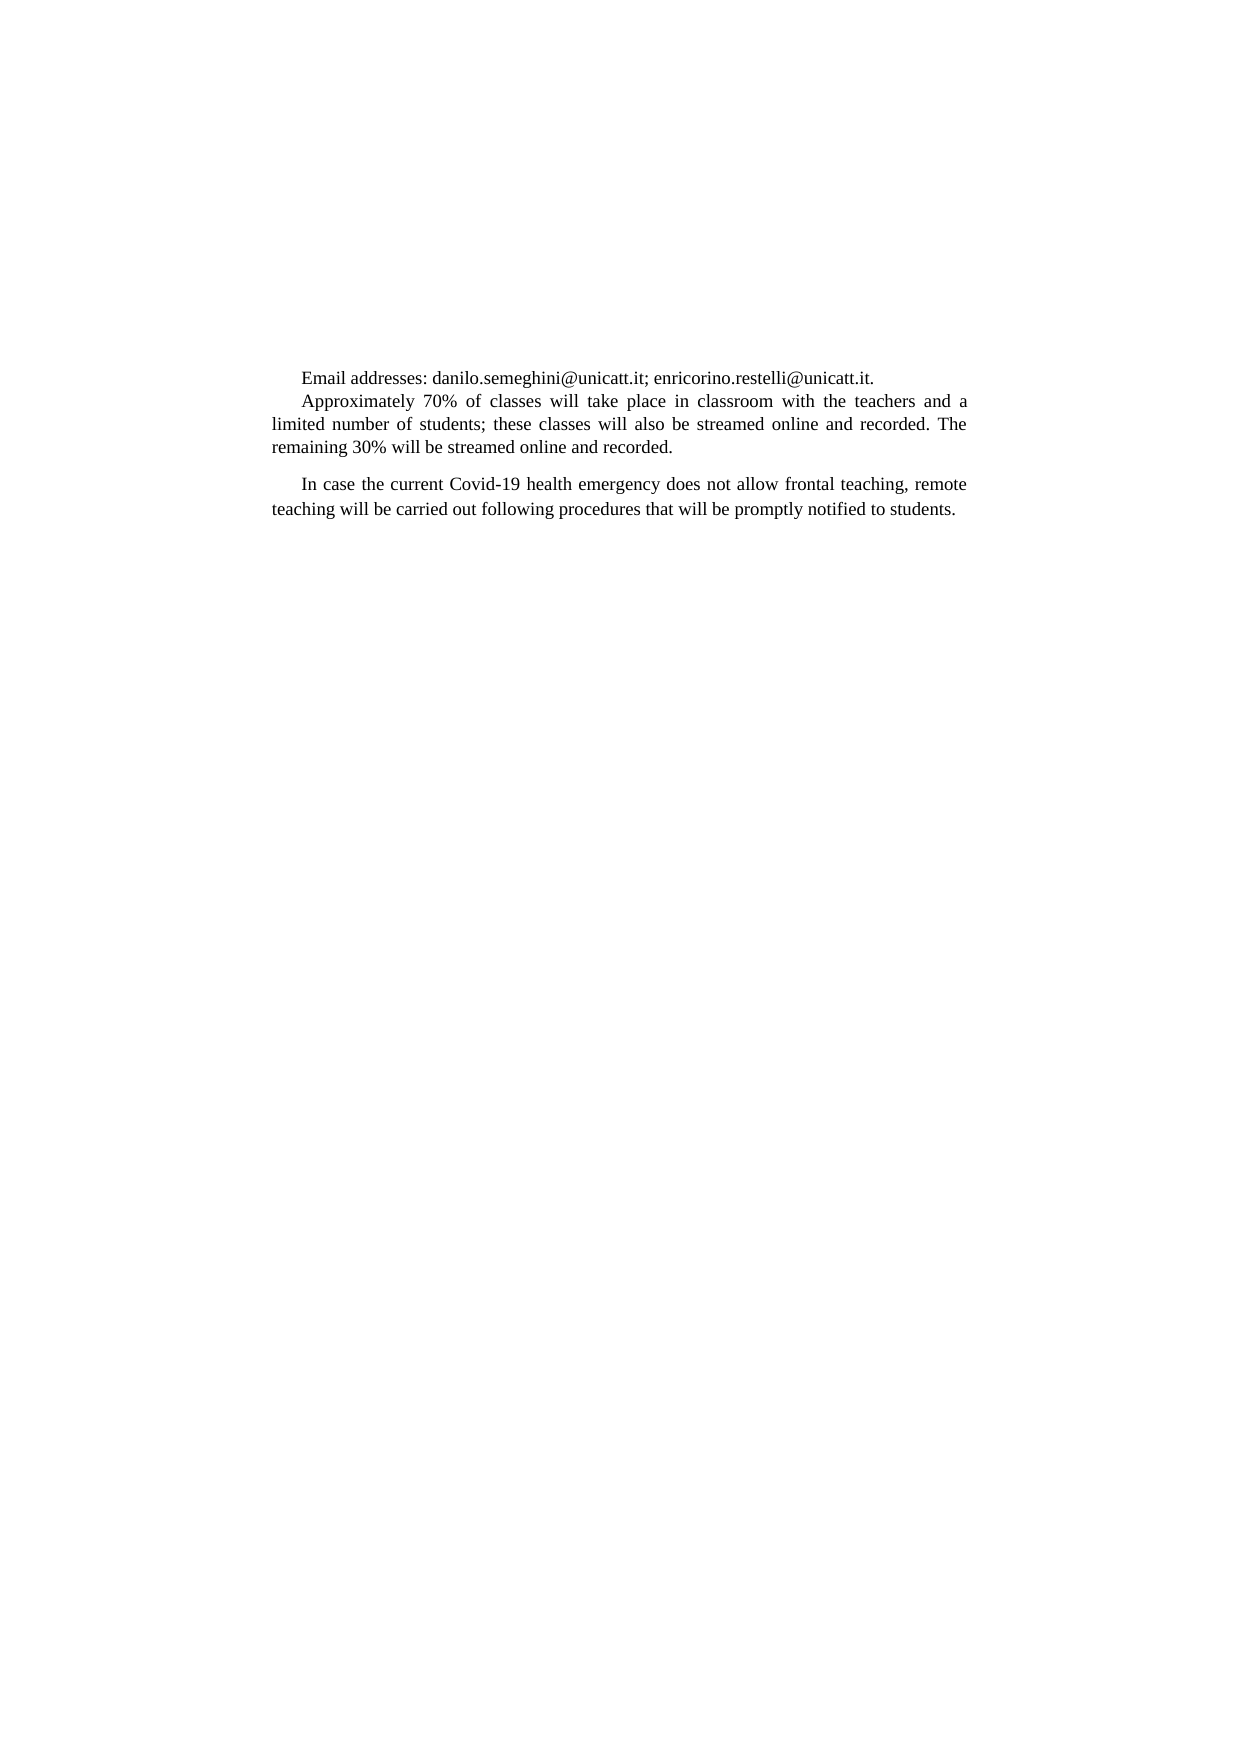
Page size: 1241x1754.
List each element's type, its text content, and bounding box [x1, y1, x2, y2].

text In case the current Covid-19 health emergency does not allow frontal teaching, remote teaching will be carried out following procedures that will be promptly notified to students. [272, 470, 968, 520]
text Approximately 70% of classes will take place in classroom with the teachers and a limited number of students; these classes will also be streamed online and recorded. The remaining 30% will be streamed online and recorded. [272, 389, 968, 458]
text Email addresses: danilo.semeghini@unicatt.it; enricorino.restelli@unicatt.it. [272, 366, 968, 389]
